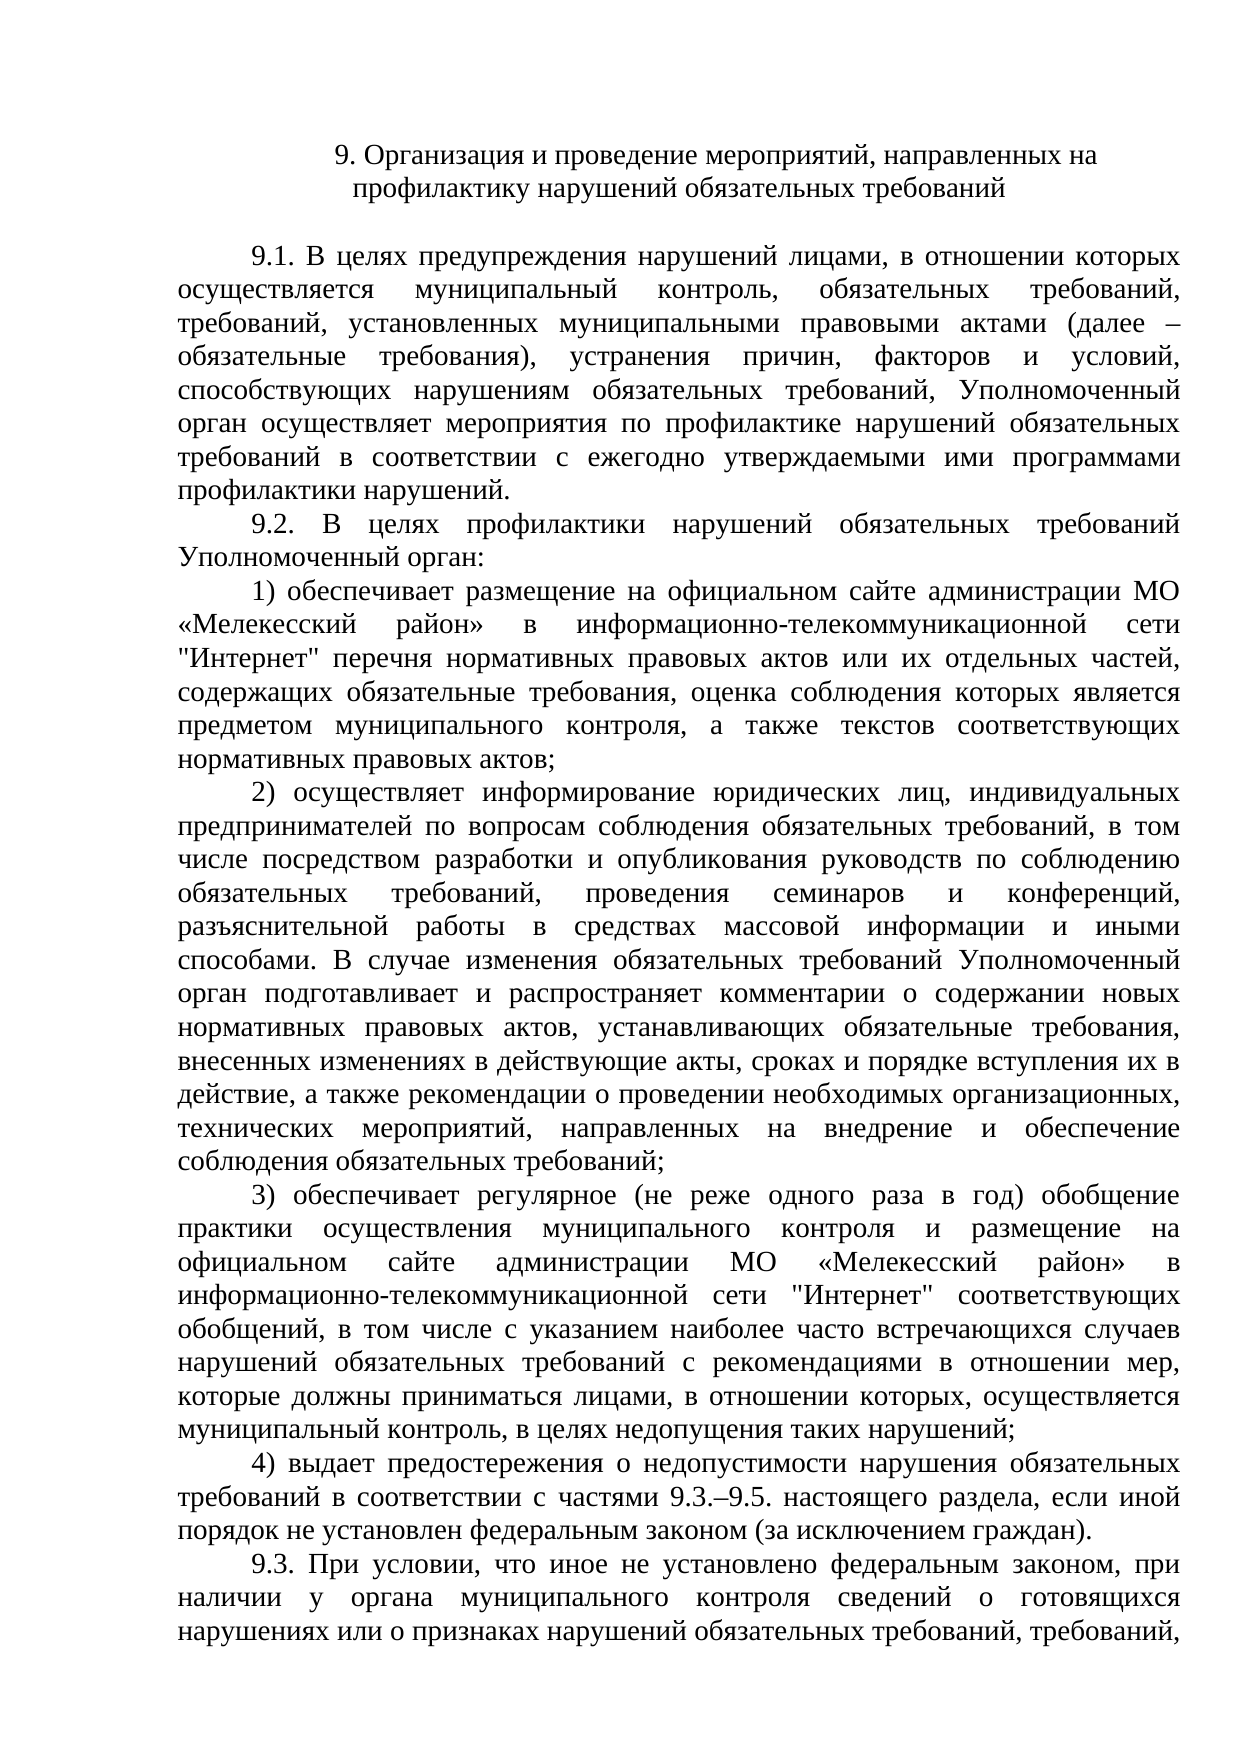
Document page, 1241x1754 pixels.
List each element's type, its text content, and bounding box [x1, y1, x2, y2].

text 1) обеспечивает размещение на официальном сайте администрации МО «Мелекесский район» в информационно-телекоммуникационной сети "Интернет" перечня нормативных правовых актов или их отдельных частей, содержащих обязательные требования, оценка соблюдения которых является предметом муниципального контроля, а также текстов соответствующих нормативных правовых актов; [177, 573, 1181, 774]
text 9. Организация и проведение мероприятий, направленных на профилактику нарушений обязательных требований [177, 137, 1181, 204]
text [177, 1546, 1181, 1646]
text 2) осуществляет информирование юридических лиц, индивидуальных предпринимателей по вопросам соблюдения обязательных требований, в том числе посредством разработки и опубликования руководств по соблюдению обязательных требований, проведения семинаров и конференций, разъяснительной работы в средствах массовой информации и иными способами. В случае изменения обязательных требований Уполномоченный орган подготавливает и распространяет комментарии о содержании новых нормативных правовых актов, устанавливающих обязательные требования, внесенных изменениях в действующие акты, сроках и порядке вступления их в действие, а также рекомендации о проведении необходимых организационных, технических мероприятий, направленных на внедрение и обеспечение соблюдения обязательных требований; [177, 774, 1181, 1177]
text 3) обеспечивает регулярное (не реже одного раза в год) обобщение практики осуществления муниципального контроля и размещение на официальном сайте администрации МО «Мелекесский район» в информационно-телекоммуникационной сети "Интернет" соответствующих обобщений, в том числе с указанием наиболее часто встречающихся случаев нарушений обязательных требований с рекомендациями в отношении мер, которые должны приниматься лицами, в отношении которых, осуществляется муниципальный контроль, в целях недопущения таких нарушений; [177, 1177, 1181, 1445]
text 4) выдает предостережения о недопустимости нарушения обязательных требований в соответствии с частями 9.3.–9.5. настоящего раздела, если иной порядок не установлен федеральным законом (за исключением граждан). [177, 1445, 1181, 1546]
text 9.1. В целях предупреждения нарушений лицами, в отношении которых осуществляется муниципальный контроль, обязательных требований, требований, установленных муниципальными правовыми актами (далее – обязательные требования), устранения причин, факторов и условий, способствующих нарушениям обязательных требований, Уполномоченный орган осуществляет мероприятия по профилактике нарушений обязательных требований в соответствии с ежегодно утверждаемыми ими программами профилактики нарушений. [177, 238, 1181, 506]
text 9.2. В целях профилактики нарушений обязательных требований Уполномоченный орган: [177, 506, 1181, 573]
